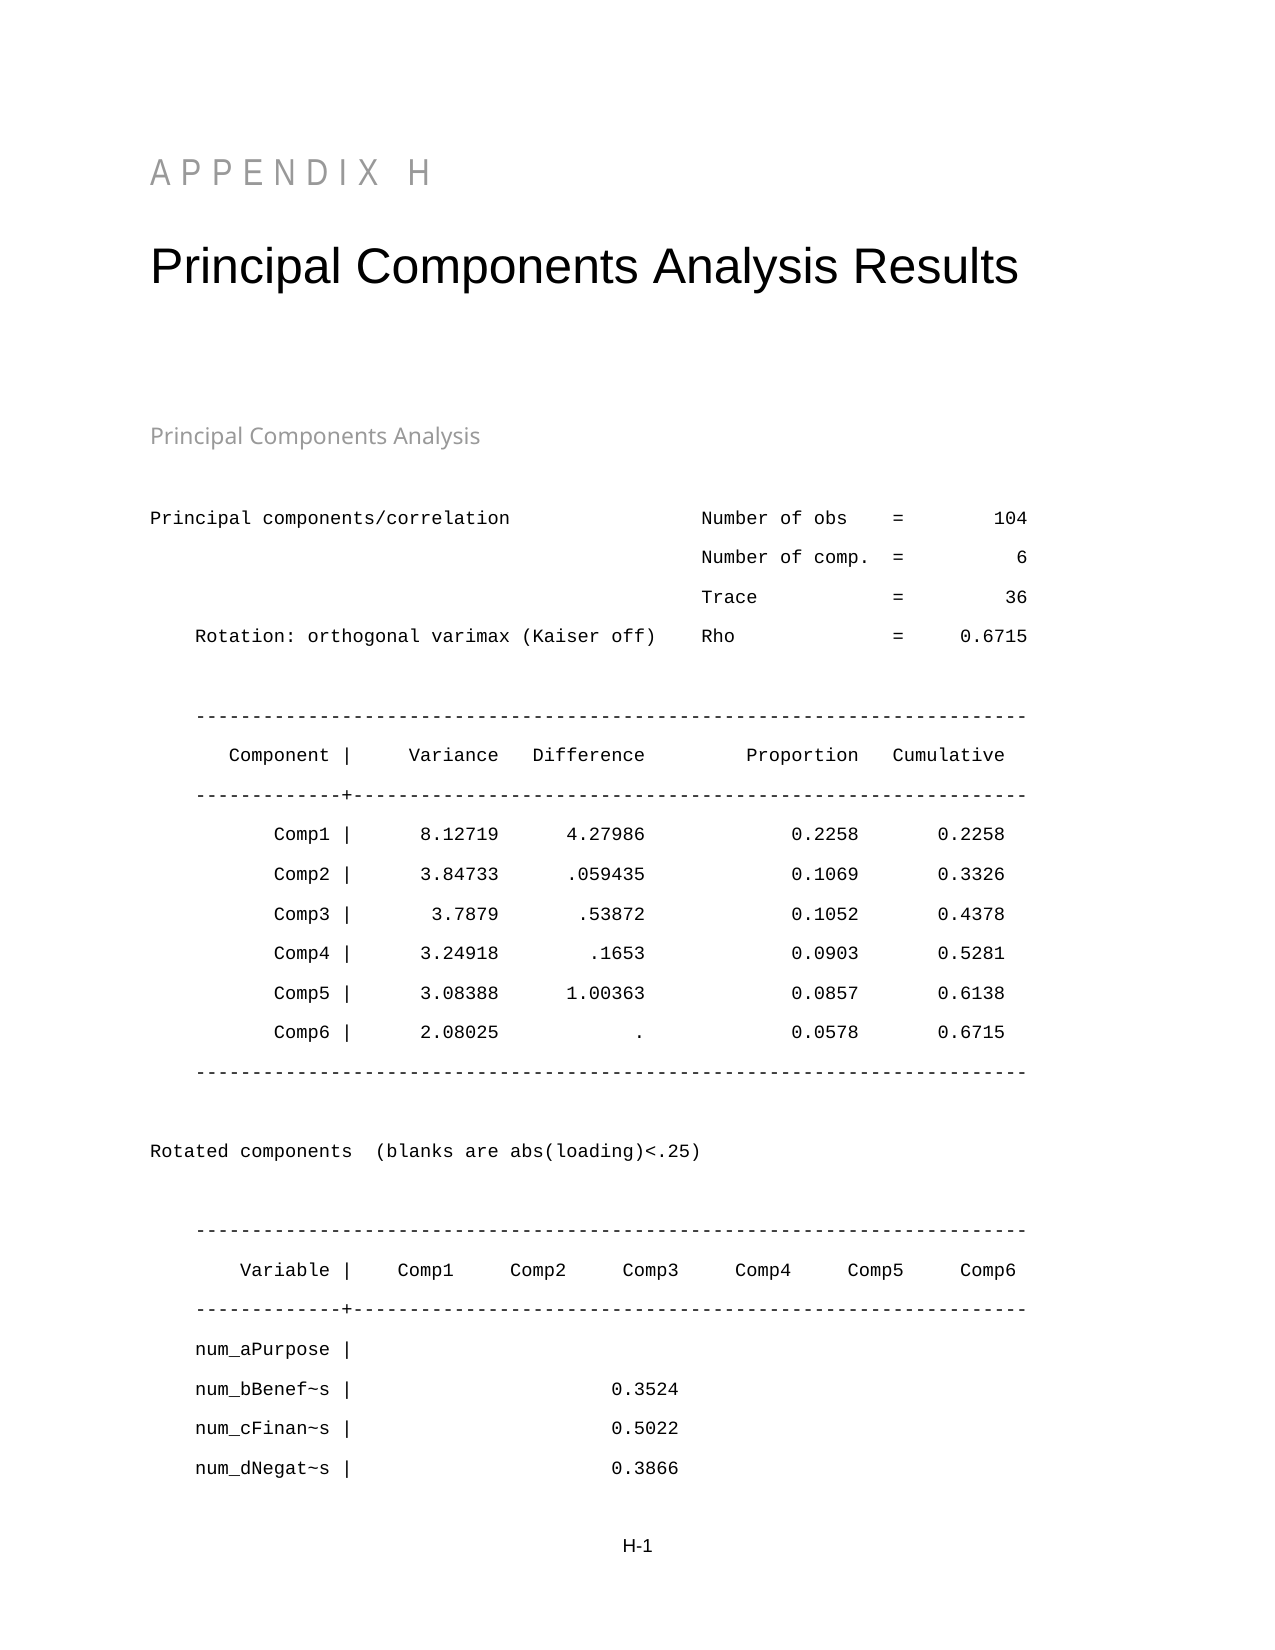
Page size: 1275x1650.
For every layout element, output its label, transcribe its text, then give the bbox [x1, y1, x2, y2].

text Comp4 | 3.24918 .1653 0.0903 0.5281 [150, 944, 1125, 965]
text -------------+------------------------------------------------------------ [150, 1300, 1125, 1321]
text Comp3 | 3.7879 .53872 0.1052 0.4378 [150, 904, 1125, 926]
text Comp6 | 2.08025 . 0.0578 0.6715 [150, 1023, 1125, 1044]
text Number of comp. = 6 [150, 548, 1125, 569]
text -------------+------------------------------------------------------------ [150, 786, 1125, 807]
text Appendix H [150, 150, 1125, 193]
text num_dNegat~s | 0.3866 [150, 1458, 1125, 1480]
text num_aPurpose | [150, 1340, 1125, 1361]
text -------------------------------------------------------------------------- [150, 1221, 1125, 1242]
text Comp1 | 8.12719 4.27986 0.2258 0.2258 [150, 825, 1125, 846]
text Rotation: orthogonal varimax (Kaiser off) Rho = 0.6715 [150, 627, 1125, 648]
text Comp2 | 3.84733 .059435 0.1069 0.3326 [150, 865, 1125, 886]
text num_bBenef~s | 0.3524 [150, 1379, 1125, 1401]
text Trace = 36 [150, 588, 1125, 609]
text Principal Components Analysis [150, 423, 1125, 450]
text Rotated components (blanks are abs(loading)<.25) [150, 1142, 1125, 1163]
text Component | Variance Difference Proportion Cumulative [150, 746, 1125, 767]
text Principal components/correlation Number of obs = 104 [150, 508, 1125, 530]
text -------------------------------------------------------------------------- [150, 1063, 1125, 1084]
text Variable | Comp1 Comp2 Comp3 Comp4 Comp5 Comp6 [150, 1261, 1125, 1282]
text num_cFinan~s | 0.5022 [150, 1419, 1125, 1440]
text Comp5 | 3.08388 1.00363 0.0857 0.6138 [150, 983, 1125, 1005]
text Principal Components Analysis Results [150, 236, 1125, 293]
text -------------------------------------------------------------------------- [150, 706, 1125, 728]
